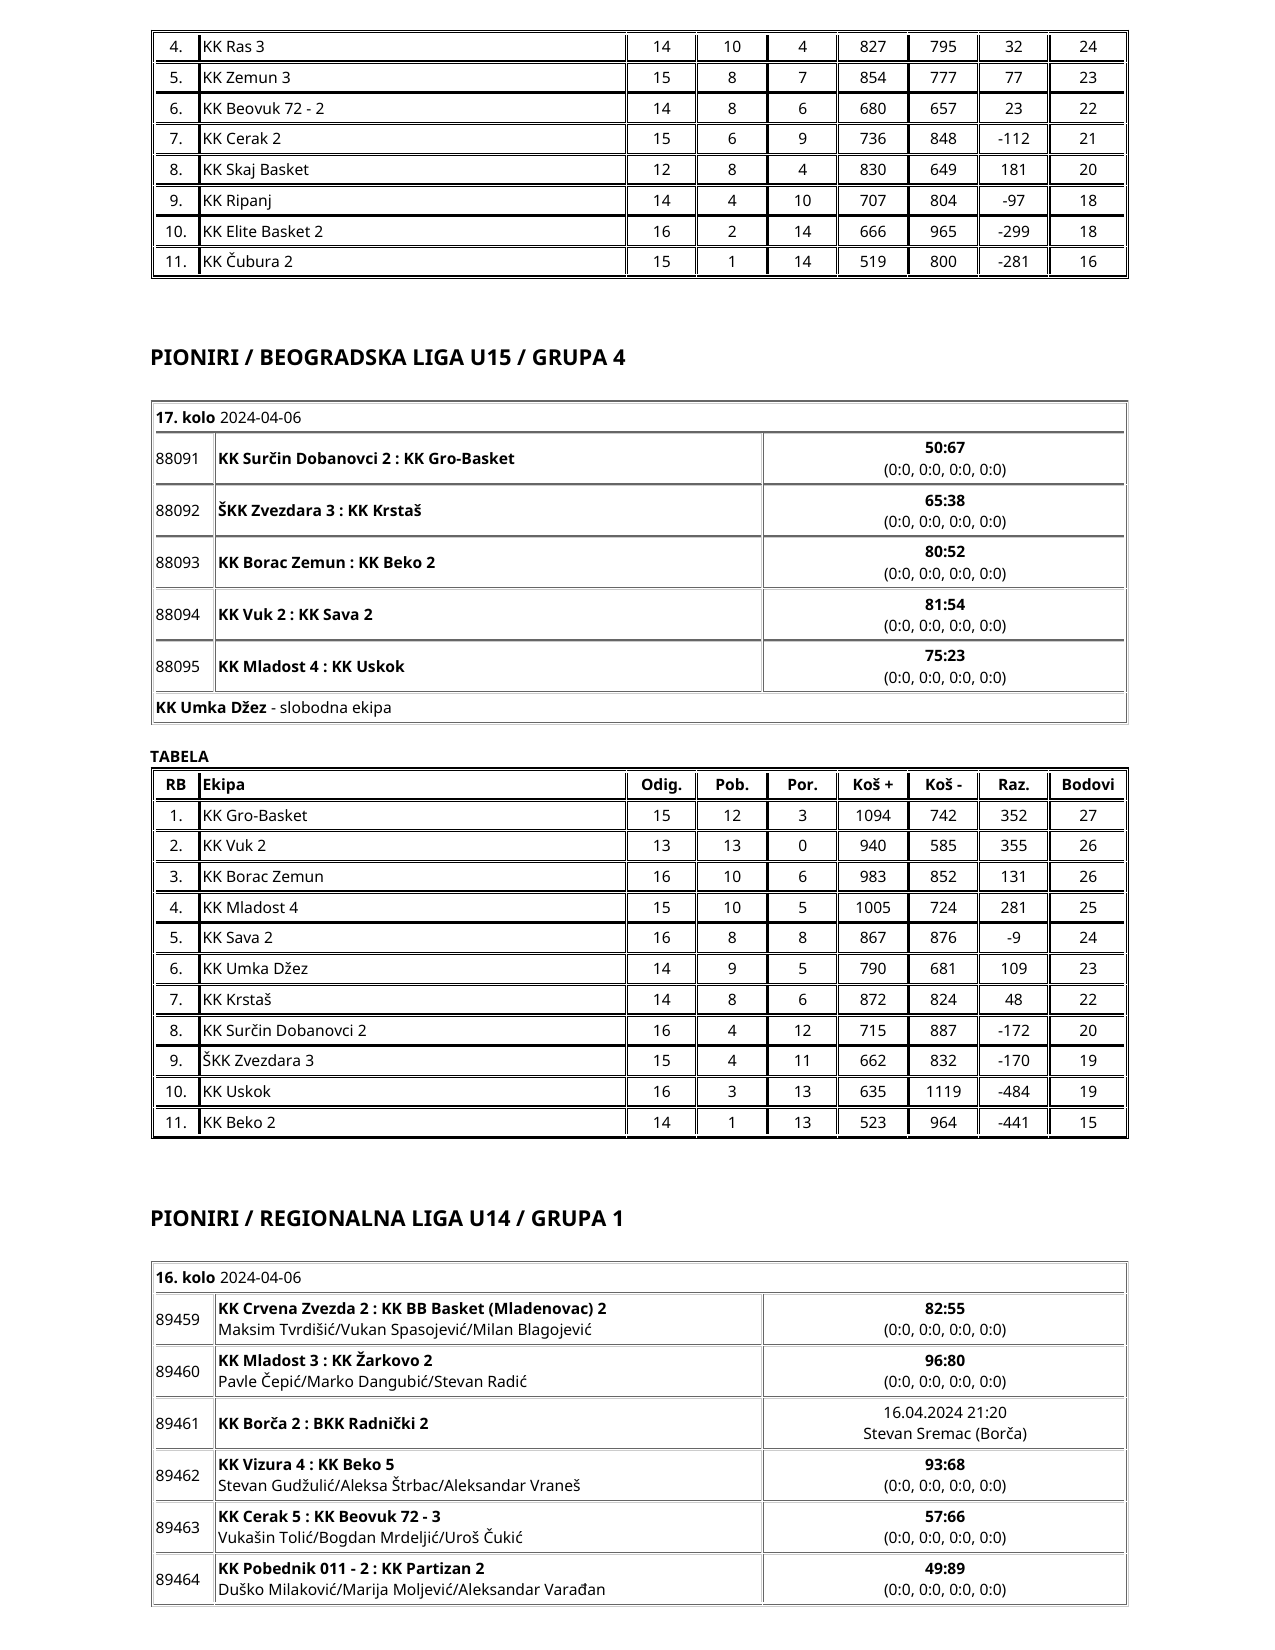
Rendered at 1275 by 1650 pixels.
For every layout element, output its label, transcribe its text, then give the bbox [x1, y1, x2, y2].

table_cell KK Umka Džez - slobodna ekipa [152, 691, 1127, 722]
table_cell 736 [839, 125, 907, 152]
table_cell 7 [769, 64, 836, 91]
table_cell 666 [839, 217, 907, 245]
table_cell 940 [839, 832, 907, 859]
table_cell 12 [628, 156, 695, 183]
table_header Ekipa [199, 771, 626, 798]
table_cell KK Vuk 2 : KK Sava 2 [216, 590, 761, 639]
table_cell 16 [628, 924, 695, 952]
table_cell 109 [980, 955, 1047, 982]
table_cell 7. [152, 122, 199, 152]
table_cell 9 [698, 955, 766, 982]
table_cell KK Uskok [201, 1078, 625, 1105]
table_cell 6 [769, 986, 836, 1013]
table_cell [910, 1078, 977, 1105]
table_cell 5 [769, 955, 836, 982]
table_cell 585 [910, 832, 977, 859]
table_cell 8. [154, 153, 198, 183]
table_cell 681 [910, 955, 977, 982]
table_cell 14 [628, 94, 695, 122]
table_cell 14 [628, 955, 695, 982]
table_cell 77 [980, 64, 1047, 91]
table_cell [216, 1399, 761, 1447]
table_cell 18 [1051, 183, 1126, 214]
table_cell 10. [154, 1075, 198, 1105]
table_cell KK Gro-Basket [201, 802, 625, 829]
table_cell -97 [980, 187, 1047, 214]
table_cell KK Sava 2 [201, 924, 625, 952]
table_cell 707 [839, 187, 907, 214]
table_cell 88091 [154, 431, 213, 483]
table_cell 88094 [152, 587, 215, 639]
table_cell 15 [626, 248, 697, 275]
table_cell 15 [628, 802, 695, 829]
table_cell 827 [838, 31, 908, 60]
table_header Raz. [979, 769, 1049, 798]
table_cell 8 [698, 986, 766, 1013]
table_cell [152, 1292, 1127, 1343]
table_cell 14 [628, 986, 695, 1013]
table_cell 854 [839, 64, 907, 91]
table_cell 6 [769, 94, 836, 122]
table_cell 10. [154, 214, 198, 245]
table_cell 742 [910, 802, 977, 829]
table_cell 3 [769, 802, 836, 829]
table_cell 800 [908, 248, 978, 275]
table_cell 9 [769, 125, 836, 152]
table_cell -112 [980, 125, 1047, 152]
table_cell 20 [1051, 153, 1126, 183]
table_cell 16 [628, 1078, 695, 1105]
table_cell 9. [154, 1044, 198, 1074]
table_cell 5 [769, 894, 836, 921]
table_cell 10 [698, 863, 766, 890]
table_cell -170 [980, 1047, 1047, 1074]
table_cell 4 [767, 33, 838, 60]
table_cell 26 [1051, 860, 1126, 890]
table_cell 25 [1051, 890, 1126, 921]
table_cell 8 [698, 64, 766, 91]
table_cell 832 [910, 1047, 977, 1074]
table_cell 22 [1051, 983, 1126, 1013]
table_cell 50:67 (0:0, 0:0, 0:0, 0:0) [764, 431, 1126, 483]
table_cell -299 [980, 217, 1047, 245]
table_cell 23 [980, 94, 1047, 122]
table_cell -9 [980, 924, 1047, 952]
table_cell 848 [910, 125, 977, 152]
table_cell 131 [980, 863, 1047, 890]
table_cell 27 [1051, 798, 1126, 829]
table_header Bodovi [1049, 771, 1126, 798]
table_cell 715 [839, 1017, 907, 1044]
table_cell 88093 [154, 535, 213, 587]
table_cell 10 [697, 33, 767, 60]
table_cell 11. [152, 245, 199, 275]
table_cell ŠKK Zvezdara 3 : KK Krstaš [216, 486, 761, 535]
table_cell 19 [1051, 1044, 1126, 1074]
table_cell 6. [154, 91, 198, 122]
table_cell 14 [628, 187, 695, 214]
table_cell KK Borac Zemun [201, 863, 625, 890]
table_cell ŠKK Zvezdara 3 [201, 1047, 625, 1074]
table_header Odig. [626, 771, 697, 798]
table_cell KK Surčin Dobanovci 2 : KK Gro-Basket [216, 434, 761, 483]
table_cell 15 [628, 125, 695, 152]
table_header Koš - [908, 771, 978, 798]
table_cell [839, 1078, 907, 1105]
table_cell 4 [698, 1047, 766, 1074]
table_cell 16 [1049, 245, 1127, 275]
table_cell 872 [839, 986, 907, 1013]
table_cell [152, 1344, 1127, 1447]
table_cell -172 [980, 1017, 1047, 1044]
table_cell 830 [839, 156, 907, 183]
table_cell 2 [698, 217, 766, 245]
table_cell 8. [154, 1013, 198, 1044]
table_header Koš + [838, 769, 908, 798]
table_cell 10 [769, 187, 836, 214]
table_cell -281 [979, 245, 1049, 275]
table_cell 7. [154, 983, 198, 1013]
table_header 17. kolo 2024-04-06 [154, 404, 1126, 431]
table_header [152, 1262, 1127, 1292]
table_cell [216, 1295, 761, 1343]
table_cell 2. [152, 829, 199, 859]
table_cell 14 [769, 217, 836, 245]
table_header Pob. [697, 771, 767, 798]
table_cell 1. [154, 798, 198, 829]
table_cell 5. [154, 921, 198, 952]
table_cell 32 [979, 31, 1049, 60]
table_cell 16 [628, 1017, 695, 1044]
table_cell KK Čubura 2 [199, 248, 626, 275]
table_cell 26 [1049, 829, 1127, 859]
table_cell 20 [1051, 1013, 1126, 1044]
table_cell 8 [698, 924, 766, 952]
table_cell 352 [980, 802, 1047, 829]
table_cell 13 [628, 832, 695, 859]
table_cell 3 [698, 1078, 766, 1105]
table_cell 15 [628, 894, 695, 921]
table_cell KK Cerak 2 [201, 125, 625, 152]
table_cell 724 [910, 894, 977, 921]
table_cell 6 [769, 863, 836, 890]
table_cell 81:54 (0:0, 0:0, 0:0, 0:0) [763, 587, 1127, 639]
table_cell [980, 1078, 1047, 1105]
table_cell 8 [698, 156, 766, 183]
table_cell 4 [769, 156, 836, 183]
table_cell 795 [908, 33, 978, 60]
table_cell 12 [769, 1017, 836, 1044]
table_cell 777 [910, 64, 977, 91]
table_cell 519 [838, 248, 908, 275]
table_cell KK Skaj Basket [201, 156, 625, 183]
table_cell 23 [1051, 60, 1126, 91]
table_cell KK Krstaš [201, 986, 625, 1013]
table_cell KK Umka Džez [201, 955, 625, 982]
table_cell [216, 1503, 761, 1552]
table_cell KK Vuk 2 [201, 832, 625, 859]
table_cell 88095 [154, 639, 213, 691]
table_cell 48 [980, 986, 1047, 1013]
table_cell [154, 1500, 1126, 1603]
text PIONIRI / BEOGRADSKA LIGA U15 / GRUPA 4 [150, 279, 1125, 400]
table_cell 12 [698, 802, 766, 829]
table_cell 16 [628, 863, 695, 890]
table_cell 65:38 (0:0, 0:0, 0:0, 0:0) [764, 483, 1127, 535]
table_cell 18 [1051, 214, 1126, 245]
table_cell 1 [697, 248, 767, 275]
table_cell KK Mladost 4 [201, 894, 625, 921]
table_cell 13 [698, 832, 766, 859]
table_cell 23 [1049, 952, 1127, 982]
table_cell 11 [769, 1047, 836, 1074]
table_cell 876 [910, 924, 977, 952]
table_cell 1005 [839, 894, 907, 921]
table_cell KK Elite Basket 2 [201, 217, 625, 245]
table_cell 8 [698, 94, 766, 122]
table_cell 965 [910, 217, 977, 245]
table_cell KK Ripanj [201, 187, 625, 214]
table_cell 355 [980, 832, 1047, 859]
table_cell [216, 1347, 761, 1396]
text PIONIRI / REGIONALNA LIGA U14 / GRUPA 1 [150, 1139, 1125, 1261]
table_cell 14 [626, 33, 697, 60]
table_cell 24 [1051, 921, 1126, 952]
table_cell 24 [1049, 33, 1126, 60]
table_cell 790 [839, 955, 907, 982]
table_cell 867 [839, 924, 907, 952]
table_cell 9. [154, 183, 198, 214]
table_cell 88092 [152, 483, 213, 535]
table_cell 21 [1049, 122, 1127, 152]
table_cell 887 [910, 1017, 977, 1044]
table_cell 657 [910, 94, 977, 122]
table_cell 804 [910, 187, 977, 214]
table_cell 852 [910, 863, 977, 890]
table_cell 4 [698, 1017, 766, 1044]
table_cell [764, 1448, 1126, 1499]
table_header Por. [767, 771, 838, 798]
table_cell 10 [698, 894, 766, 921]
text TABELA [150, 725, 1125, 767]
table_cell 22 [1051, 91, 1126, 122]
table_cell 680 [839, 94, 907, 122]
table_cell 14 [767, 248, 838, 275]
table_cell 281 [980, 894, 1047, 921]
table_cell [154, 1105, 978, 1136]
table_cell 5. [154, 60, 198, 91]
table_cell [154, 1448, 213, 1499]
table_cell 4 [698, 187, 766, 214]
table_cell 0 [769, 832, 836, 859]
table_header RB [154, 771, 199, 798]
table_cell 4. [154, 890, 198, 921]
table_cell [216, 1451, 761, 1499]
table_cell 3. [154, 860, 198, 890]
table_cell KK Ras 3 [199, 33, 626, 60]
table_cell 15 [628, 64, 695, 91]
table_cell 4. [154, 33, 199, 60]
table_cell 181 [980, 156, 1047, 183]
table_cell 80:52 (0:0, 0:0, 0:0, 0:0) [764, 535, 1126, 587]
table_cell 8 [769, 924, 836, 952]
table_cell 16 [628, 217, 695, 245]
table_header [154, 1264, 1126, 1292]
table_cell KK Zemun 3 [201, 64, 625, 91]
table_cell 649 [910, 156, 977, 183]
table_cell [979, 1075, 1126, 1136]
table_cell KK Mladost 4 : KK Uskok [216, 642, 761, 691]
table_cell KK Beovuk 72 - 2 [201, 94, 625, 122]
table_cell KK Borac Zemun : KK Beko 2 [216, 538, 761, 587]
table_cell 6. [152, 952, 199, 982]
table_cell KK Surčin Dobanovci 2 [201, 1017, 625, 1044]
table_cell 6 [698, 125, 766, 152]
table_cell 983 [839, 863, 907, 890]
table_cell 662 [839, 1047, 907, 1074]
table_cell 75:23 (0:0, 0:0, 0:0, 0:0) [764, 639, 1126, 691]
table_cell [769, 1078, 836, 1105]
table_cell 824 [910, 986, 977, 1013]
table_cell 1094 [839, 802, 907, 829]
table_cell 15 [628, 1047, 695, 1074]
